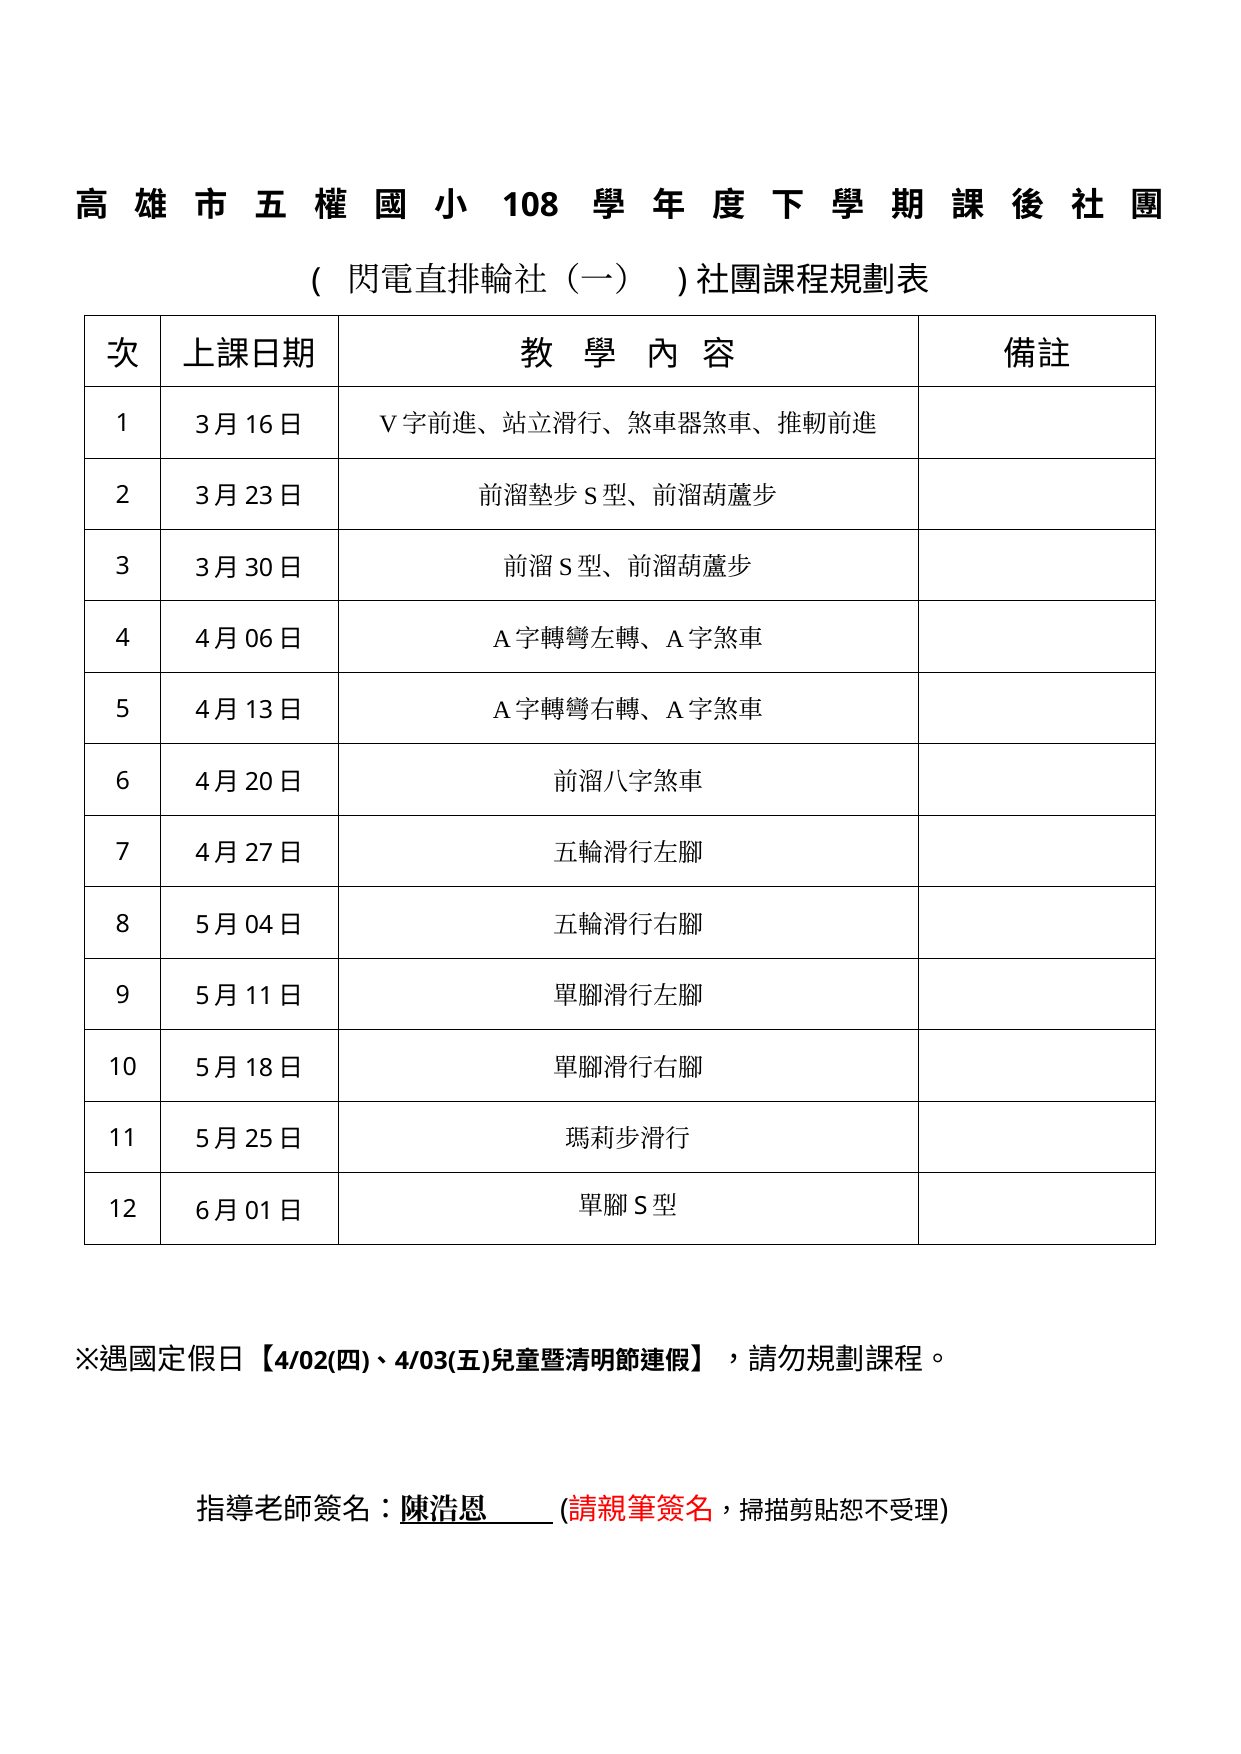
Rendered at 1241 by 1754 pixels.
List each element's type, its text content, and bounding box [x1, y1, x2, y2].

table_cell 前溜八字煞車 [339, 744, 918, 815]
table_cell [919, 1173, 1155, 1243]
table_cell [919, 1102, 1155, 1172]
table_cell V字前進、站立滑行、煞車器煞車、推軔前進 [339, 387, 918, 457]
table_cell [919, 887, 1155, 958]
table_cell 單腳滑行左腳 [339, 959, 918, 1029]
table_cell 五輪滑行左腳 [339, 816, 918, 886]
table_cell 單腳S型 [339, 1173, 918, 1243]
table_cell [919, 816, 1155, 886]
table_cell 3月16日 [161, 387, 338, 457]
table_cell [919, 673, 1155, 743]
table_cell [919, 959, 1155, 1029]
table_cell 單腳滑行右腳 [339, 1030, 918, 1101]
text 指導老師簽名：陳浩恩 (請親筆簽名，掃描剪貼恕不受理) [75, 1469, 1165, 1544]
table_header 次 [85, 316, 160, 386]
table_cell 2 [85, 459, 160, 529]
table_cell 五輪滑行右腳 [339, 887, 918, 958]
table_cell [919, 744, 1155, 815]
table_cell 5月04日 [161, 887, 338, 958]
text ( 閃電直排輪社（一） ) 社團課程規劃表 [75, 239, 1165, 314]
text ※遇國定假日【4/02(四)、4/03(五)兒童暨清明節連假】，請勿規劃課程。 [75, 1319, 1165, 1394]
table_cell 7 [85, 816, 160, 886]
table_cell 1 [85, 387, 160, 457]
table_cell 3 [85, 530, 160, 600]
table_cell 9 [85, 959, 160, 1029]
table_cell 6月01日 [161, 1173, 338, 1243]
table_cell 5月25日 [161, 1102, 338, 1172]
table_cell 前溜墊步S型、前溜葫蘆步 [339, 459, 918, 529]
table_cell 6 [85, 744, 160, 815]
table_cell 5月11日 [161, 959, 338, 1029]
table_cell 4月06日 [161, 601, 338, 672]
table_cell 12 [85, 1173, 160, 1243]
table_cell 10 [85, 1030, 160, 1101]
table_cell 4 [85, 601, 160, 672]
table_cell 5月18日 [161, 1030, 338, 1101]
table_cell [919, 459, 1155, 529]
table_cell [919, 530, 1155, 600]
table_cell [919, 387, 1155, 457]
table_cell A字轉彎左轉、A字煞車 [339, 601, 918, 672]
table_header 備註 [919, 316, 1155, 386]
table_cell 11 [85, 1102, 160, 1172]
table_cell 前溜S型、前溜葫蘆步 [339, 530, 918, 600]
table_cell [919, 1030, 1155, 1101]
table_cell 4月27日 [161, 816, 338, 886]
table_cell 4月13日 [161, 673, 338, 743]
table_cell 4月20日 [161, 744, 338, 815]
text 高雄市五權國小108學年度下學期課後社團 [75, 164, 1165, 239]
table_cell [919, 601, 1155, 672]
table_cell 3月23日 [161, 459, 338, 529]
table_header 教 學 內 容 [339, 316, 918, 386]
table_cell A字轉彎右轉、A字煞車 [339, 673, 918, 743]
table_cell 8 [85, 887, 160, 958]
table_cell 瑪莉步滑行 [339, 1102, 918, 1172]
table_cell 3月30日 [161, 530, 338, 600]
table_cell 5 [85, 673, 160, 743]
table_header 上課日期 [161, 316, 338, 386]
